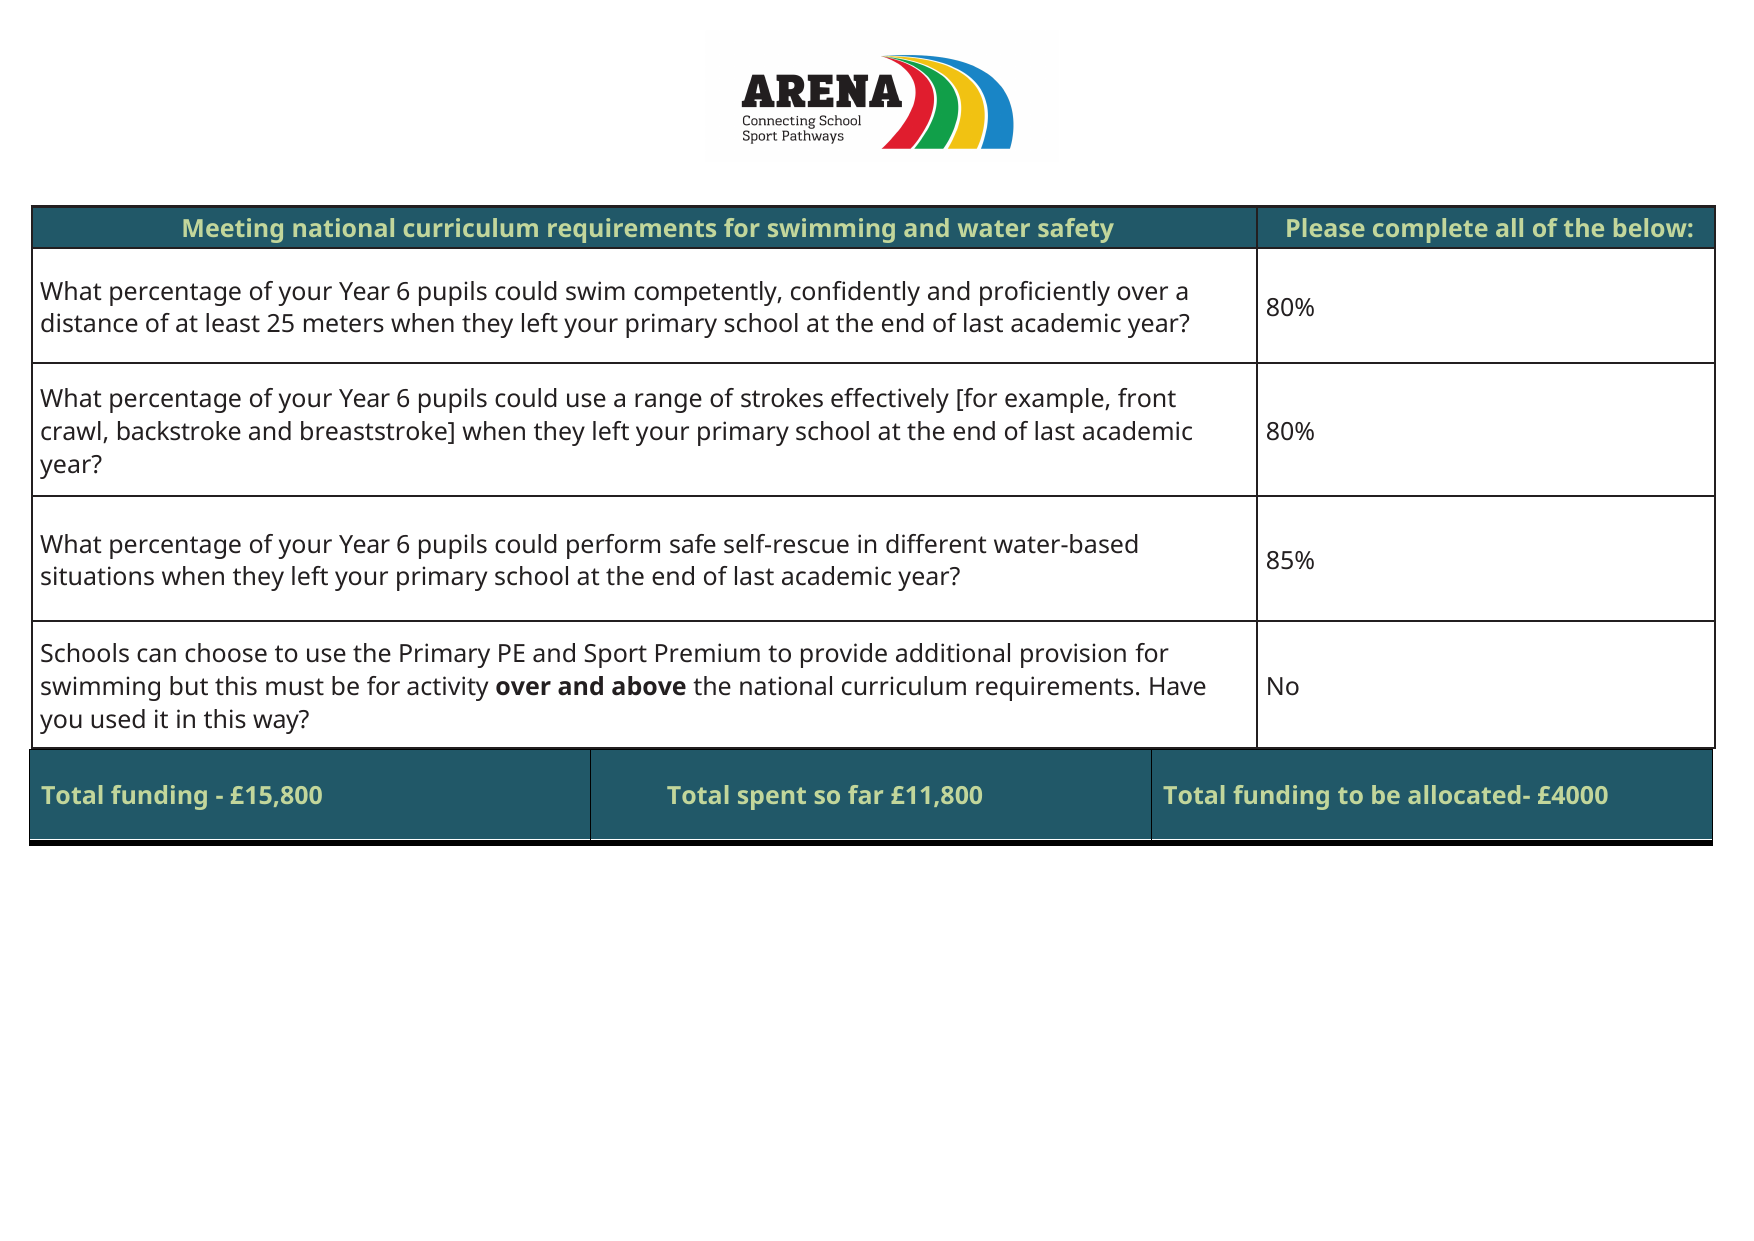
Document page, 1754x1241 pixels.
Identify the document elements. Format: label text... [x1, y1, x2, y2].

table_header Please complete all of the below: [1258, 208, 1714, 247]
picture [705, 30, 1060, 162]
table_header Total funding to be allocated- £4000 [1152, 750, 1712, 839]
table_cell No [1258, 622, 1714, 747]
table_cell What percentage of your Year 6 pupils could perform safe self-rescue in different water-based situations when they left your primary school at the end of last academic year? [33, 497, 1256, 620]
table_cell Schools can choose to use the Primary PE and Sport Premium to provide additional provision for swimming but this must be for activity over and above the national curriculum requirements. Have you used it in this way? [33, 622, 1256, 747]
table_cell What percentage of your Year 6 pupils could swim competently, confidently and proficiently over a distance of at least 25 meters when they left your primary school at the end of last academic year? [33, 249, 1256, 362]
table_header Total funding - £15,800 [30, 750, 590, 839]
table_header Meeting national curriculum requirements for swimming and water safety [33, 208, 1256, 247]
table_cell What percentage of your Year 6 pupils could use a range of strokes effectively [for example, front crawl, backstroke and breaststroke] when they left your primary school at the end of last academic year? [33, 364, 1256, 495]
table_header Total spent so far £11,800 [591, 750, 1151, 839]
table_cell 80% [1258, 364, 1714, 495]
table_cell 80% [1258, 249, 1714, 362]
table_cell 85% [1258, 497, 1714, 620]
